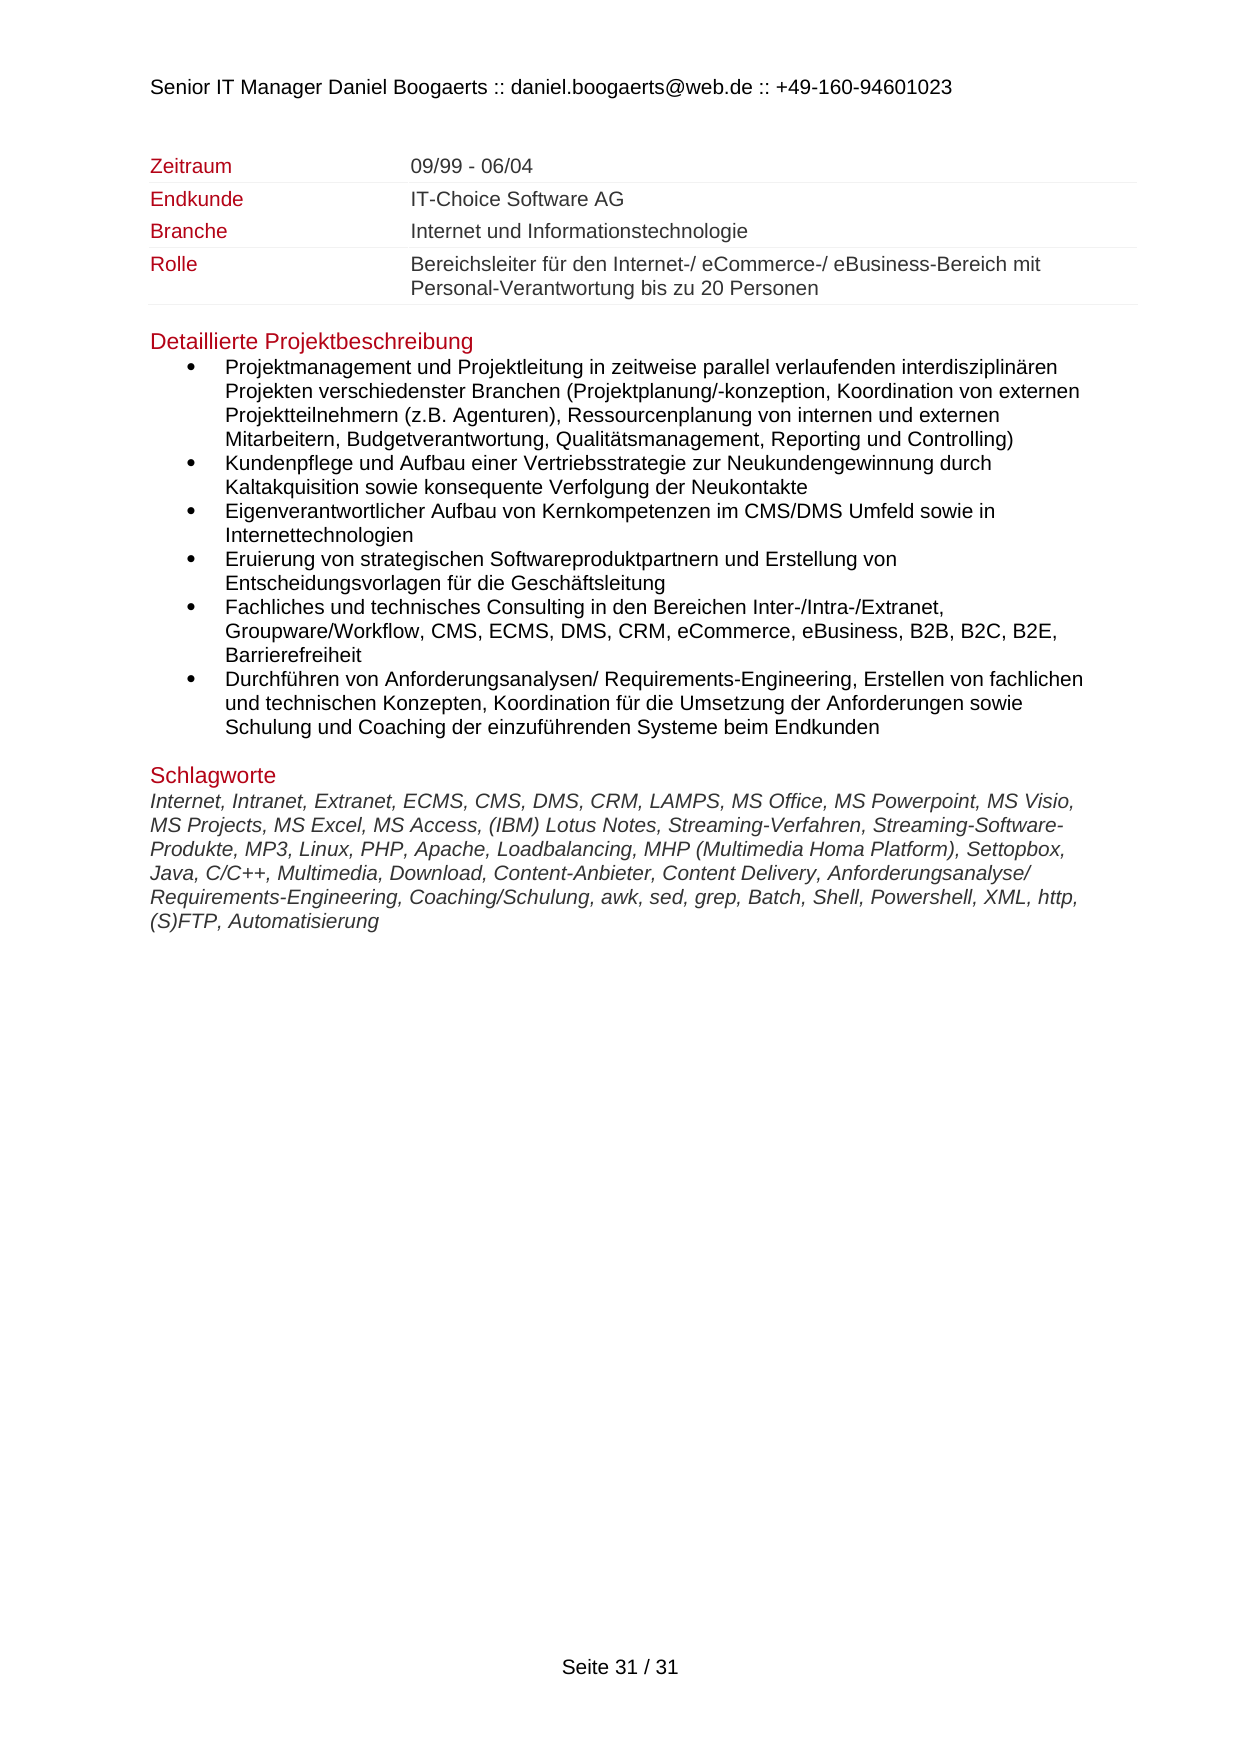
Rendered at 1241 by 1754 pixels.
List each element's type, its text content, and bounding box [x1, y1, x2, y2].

list Eruierung von strategischen Softwareproduktpartnern und Erstellung von Entscheidungsvorlagen für die Geschäftsleitung [187, 546, 1090, 594]
text Internet, Intranet, Extranet, ECMS, CMS, DMS, CRM, LAMPS, MS Office, MS Powerpoint, MS Visio, MS Projects, MS Excel, MS Access, (IBM) Lotus Notes, Streaming-Verfahren, Streaming-Software-Produkte, MP3, Linux, PHP, Apache, Loadbalancing, MHP (Multimedia Homa Platform), Settopbox, Java, C/C++, Multimedia, Download, Content-Anbieter, Content Delivery, Anforderungsanalyse/ Requirements-Engineering, Coaching/Schulung, awk, sed, grep, Batch, Shell, Powershell, XML, http, (S)FTP, Automatisierung [150, 789, 1090, 932]
text Schlagworte [150, 762, 1090, 789]
table_cell Endkunde [149, 184, 408, 215]
text Detaillierte Projektbeschreibung [150, 328, 1090, 354]
table_cell Internet und Informationstechnologie [409, 216, 1137, 247]
table_header 09/99 - 06/04 [409, 151, 1137, 182]
table_cell IT-Choice Software AG [409, 184, 1137, 215]
list Kundenpflege und Aufbau einer Vertriebsstrategie zur Neukundengewinnung durch Kaltakquisition sowie konsequente Verfolgung der Neukontakte [187, 450, 1090, 498]
list Eigenverantwortlicher Aufbau von Kernkompetenzen im CMS/DMS Umfeld sowie in Internettechnologien [187, 498, 1090, 546]
table_header Zeitraum [149, 151, 408, 182]
list Durchführen von Anforderungsanalysen/ Requirements-Engineering, Erstellen von fachlichen und technischen Konzepten, Koordination für die Umsetzung der Anforderungen sowie Schulung und Coaching der einzuführenden Systeme beim Endkunden [187, 666, 1090, 738]
table_cell Rolle [149, 249, 408, 304]
table_cell Bereichsleiter für den Internet-/ eCommerce-/ eBusiness-Bereich mit Personal-Verantwortung bis zu 20 Personen [409, 249, 1137, 304]
list Fachliches und technisches Consulting in den Bereichen Inter-/Intra-/Extranet, Groupware/Workflow, CMS, ECMS, DMS, CRM, eCommerce, eBusiness, B2B, B2C, B2E, Barrierefreiheit [187, 594, 1090, 666]
list Projektmanagement und Projektleitung in zeitweise parallel verlaufenden interdisziplinären Projekten verschiedenster Branchen (Projektplanung/-konzeption, Koordination von externen Projektteilnehmern (z.B. Agenturen), Ressourcenplanung von internen und externen Mitarbeitern, Budgetverantwortung, Qualitätsmanagement, Reporting und Controlling) [187, 354, 1090, 450]
table_cell Branche [149, 216, 408, 247]
